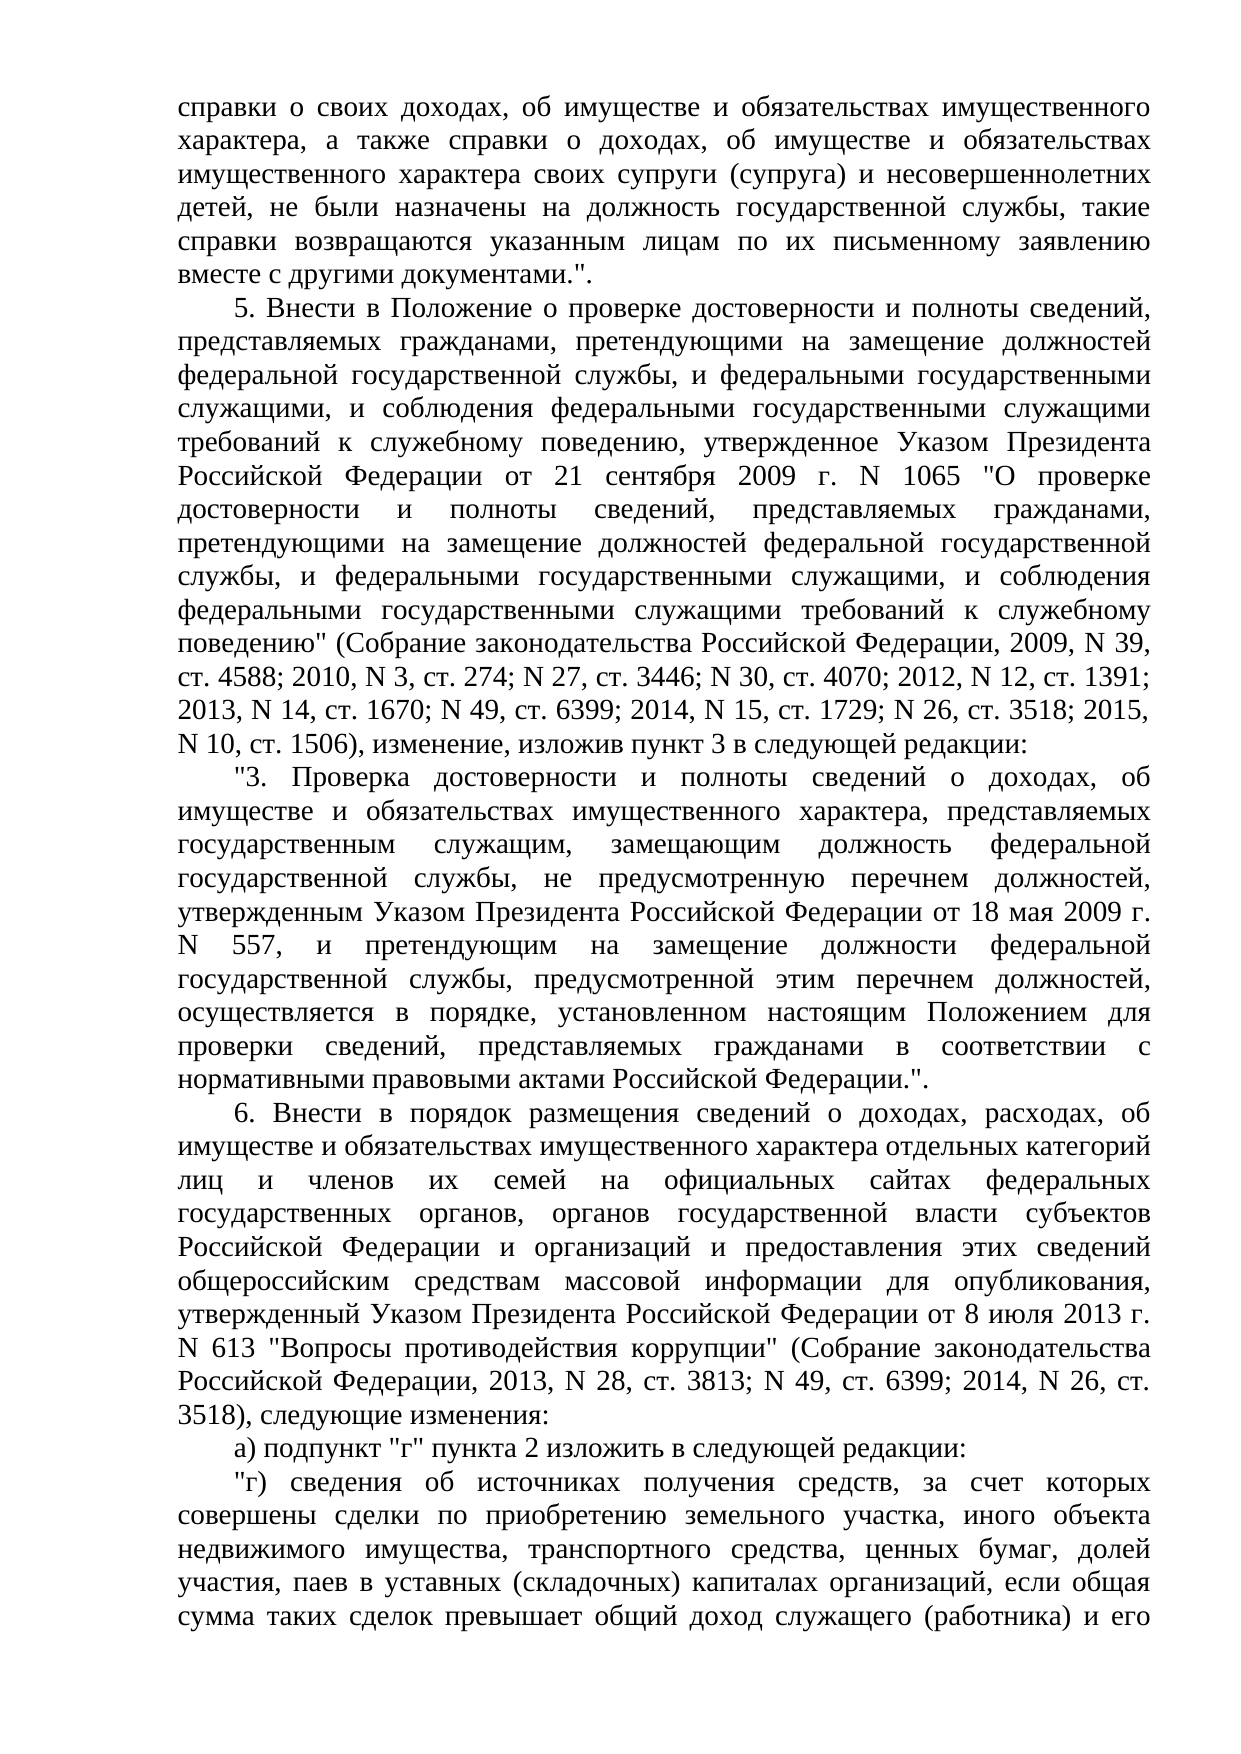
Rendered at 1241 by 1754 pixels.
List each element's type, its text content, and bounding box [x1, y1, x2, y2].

text а) подпункт "г" пункта 2 изложить в следующей редакции: [177, 1430, 1152, 1464]
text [177, 89, 1152, 290]
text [177, 1464, 1152, 1632]
text 6. Внести в порядок размещения сведений о доходах, расходах, об имуществе и обязательствах имущественного характера отдельных категорий лиц и членов их семей на официальных сайтах федеральных государственных органов, органов государственной власти субъектов Российской Федерации и организаций и предоставления этих сведений общероссийским средствам массовой информации для опубликования, утвержденный Указом Президента Российской Федерации от 8 июля 2013 г. N 613 "Вопросы противодействия коррупции" (Собрание законодательства Российской Федерации, 2013, N 28, ст. 3813; N 49, ст. 6399; 2014, N 26, ст. 3518), следующие изменения: [177, 1095, 1152, 1430]
text "3. Проверка достоверности и полноты сведений о доходах, об имуществе и обязательствах имущественного характера, представляемых государственным служащим, замещающим должность федеральной государственной службы, не предусмотренную перечнем должностей, утвержденным Указом Президента Российской Федерации от 18 мая 2009 г. N 557, и претендующим на замещение должности федеральной государственной службы, предусмотренной этим перечнем должностей, осуществляется в порядке, установленном настоящим Положением для проверки сведений, представляемых гражданами в соответствии с нормативными правовыми актами Российской Федерации.". [177, 759, 1152, 1095]
text 5. Внести в Положение о проверке достоверности и полноты сведений, представляемых гражданами, претендующими на замещение должностей федеральной государственной службы, и федеральными государственными служащими, и соблюдения федеральными государственными служащими требований к служебному поведению, утвержденное Указом Президента Российской Федерации от 21 сентября 2009 г. N 1065 "О проверке достоверности и полноты сведений, представляемых гражданами, претендующими на замещение должностей федеральной государственной службы, и федеральными государственными служащими, и соблюдения федеральными государственными служащими требований к служебному поведению" (Собрание законодательства Российской Федерации, 2009, N 39, ст. 4588; 2010, N 3, ст. 274; N 27, ст. 3446; N 30, ст. 4070; 2012, N 12, ст. 1391; 2013, N 14, ст. 1670; N 49, ст. 6399; 2014, N 15, ст. 1729; N 26, ст. 3518; 2015, N 10, ст. 1506), изменение, изложив пункт 3 в следующей редакции: [177, 290, 1152, 759]
